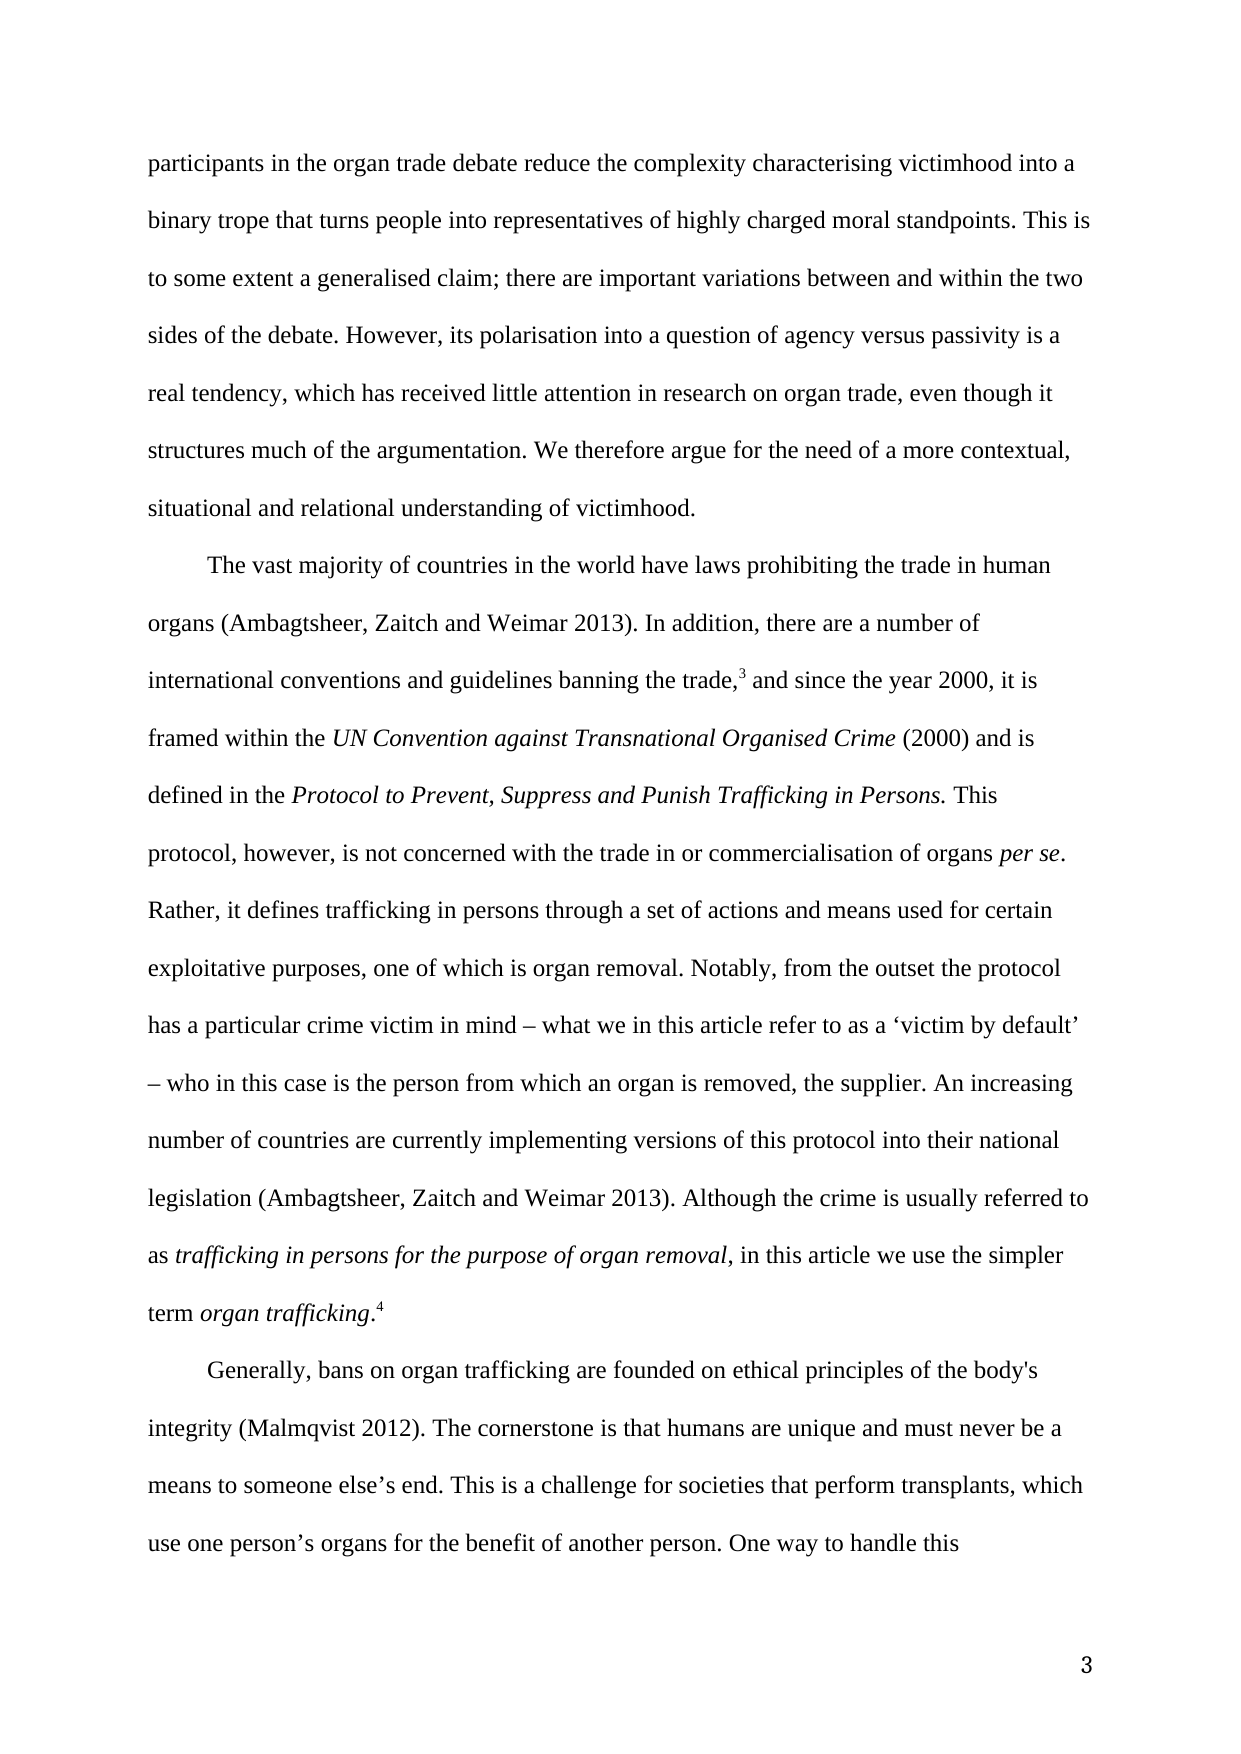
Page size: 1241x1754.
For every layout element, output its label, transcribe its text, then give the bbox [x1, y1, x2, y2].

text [148, 148, 1092, 521]
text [148, 1355, 1092, 1556]
text The vast majority of countries in the world have laws prohibiting the trade in human organs (Ambagtsheer, Zaitch and Weimar 2013). In addition, there are a number of international conventions and guidelines banning the trade, and since the year 2000, it is framed within the UN Convention against Transnational Organised Crime (2000) and is defined in the Protocol to Prevent, Suppress and Punish Trafficking in Persons. This protocol, however, is not concerned with the trade in or commercialisation of organs per se. Rather, it defines trafficking in persons through a set of actions and means used for certain exploitative purposes, one of which is organ removal. Notably, from the outset the protocol has a particular crime victim in mind – what we in this article refer to as a ‘victim by default’ – who in this case is the person from which an organ is removed, the supplier. An increasing number of countries are currently implementing versions of this protocol into their national legislation (Ambagtsheer, Zaitch and Weimar 2013). Although the crime is usually referred to as trafficking in persons for the purpose of organ removal, in this article we use the simpler term organ trafficking. [148, 550, 1092, 1326]
